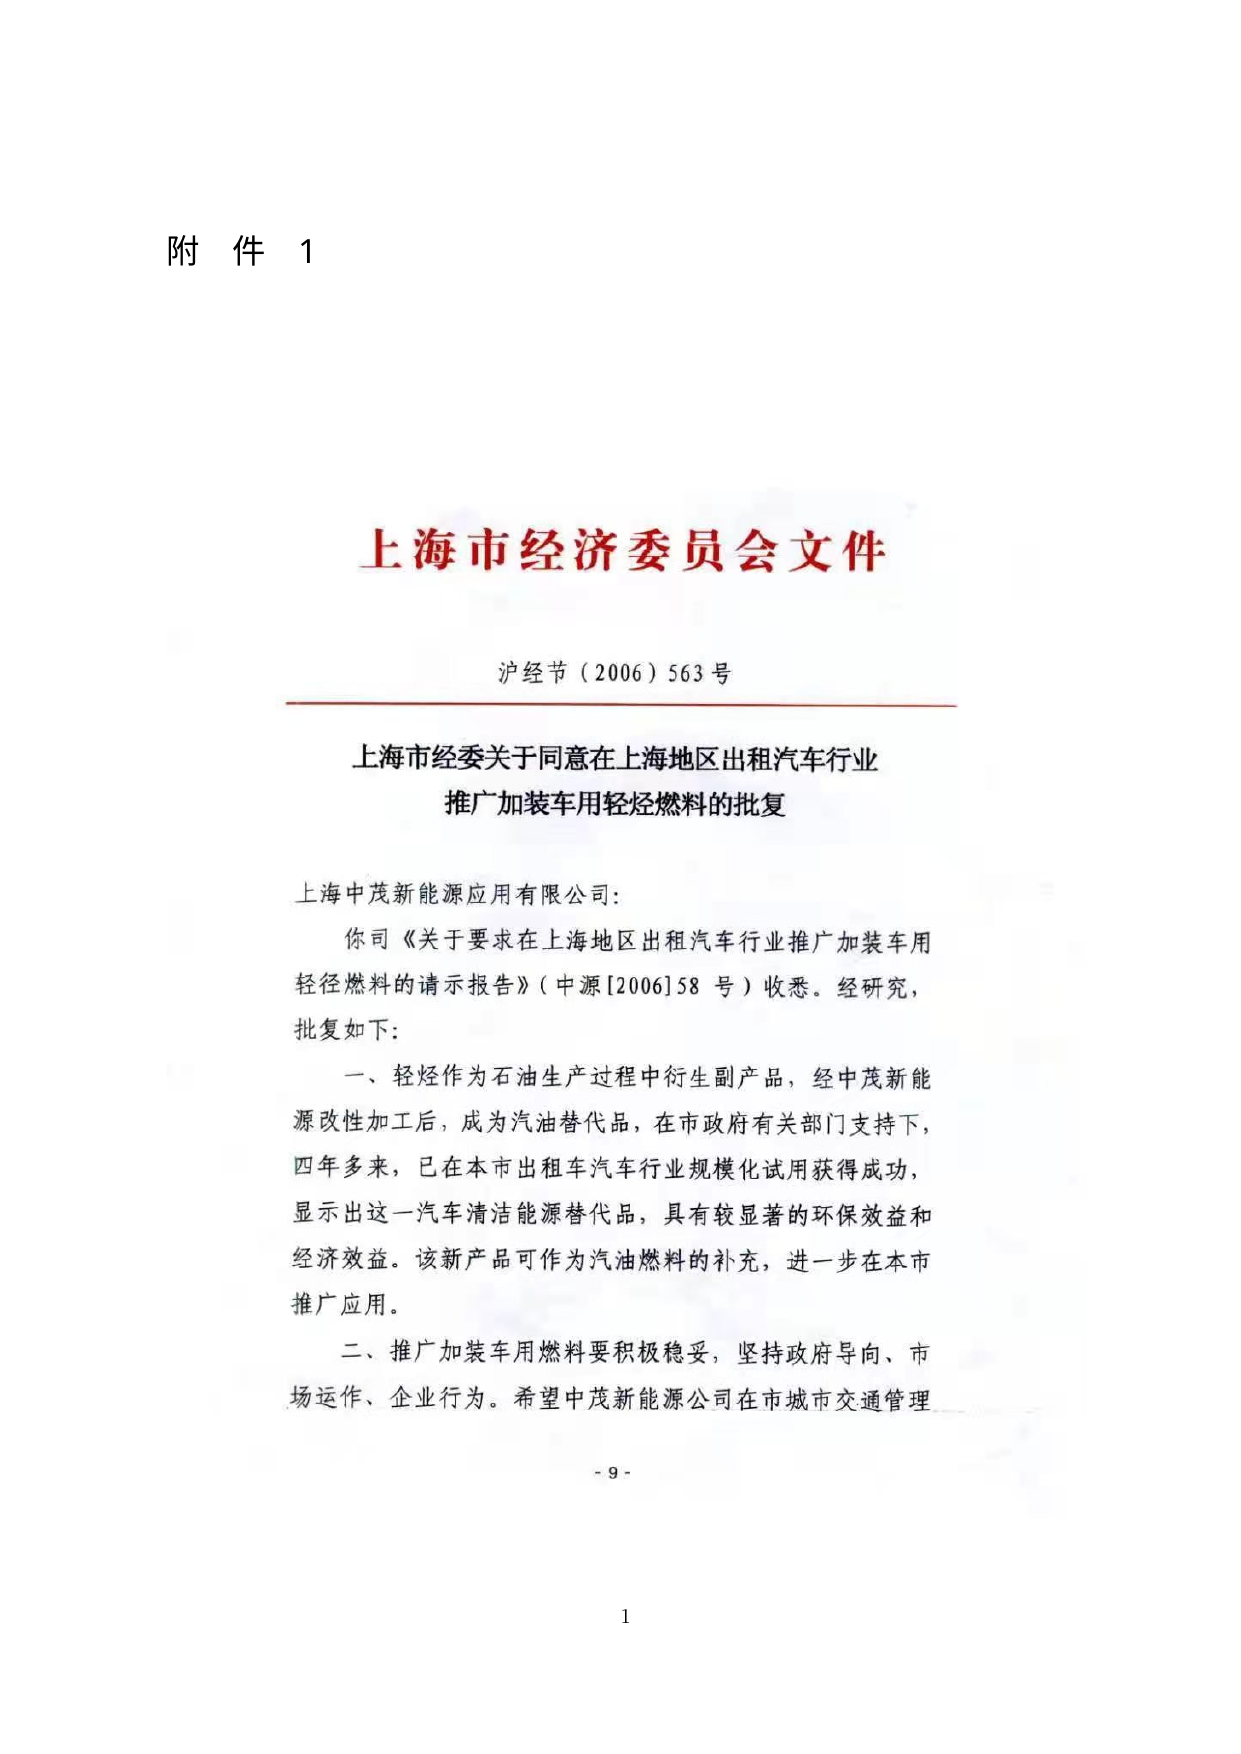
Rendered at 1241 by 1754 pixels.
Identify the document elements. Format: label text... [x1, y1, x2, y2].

picture [166, 279, 1087, 1519]
subtitle 附件1 [167, 219, 1085, 279]
